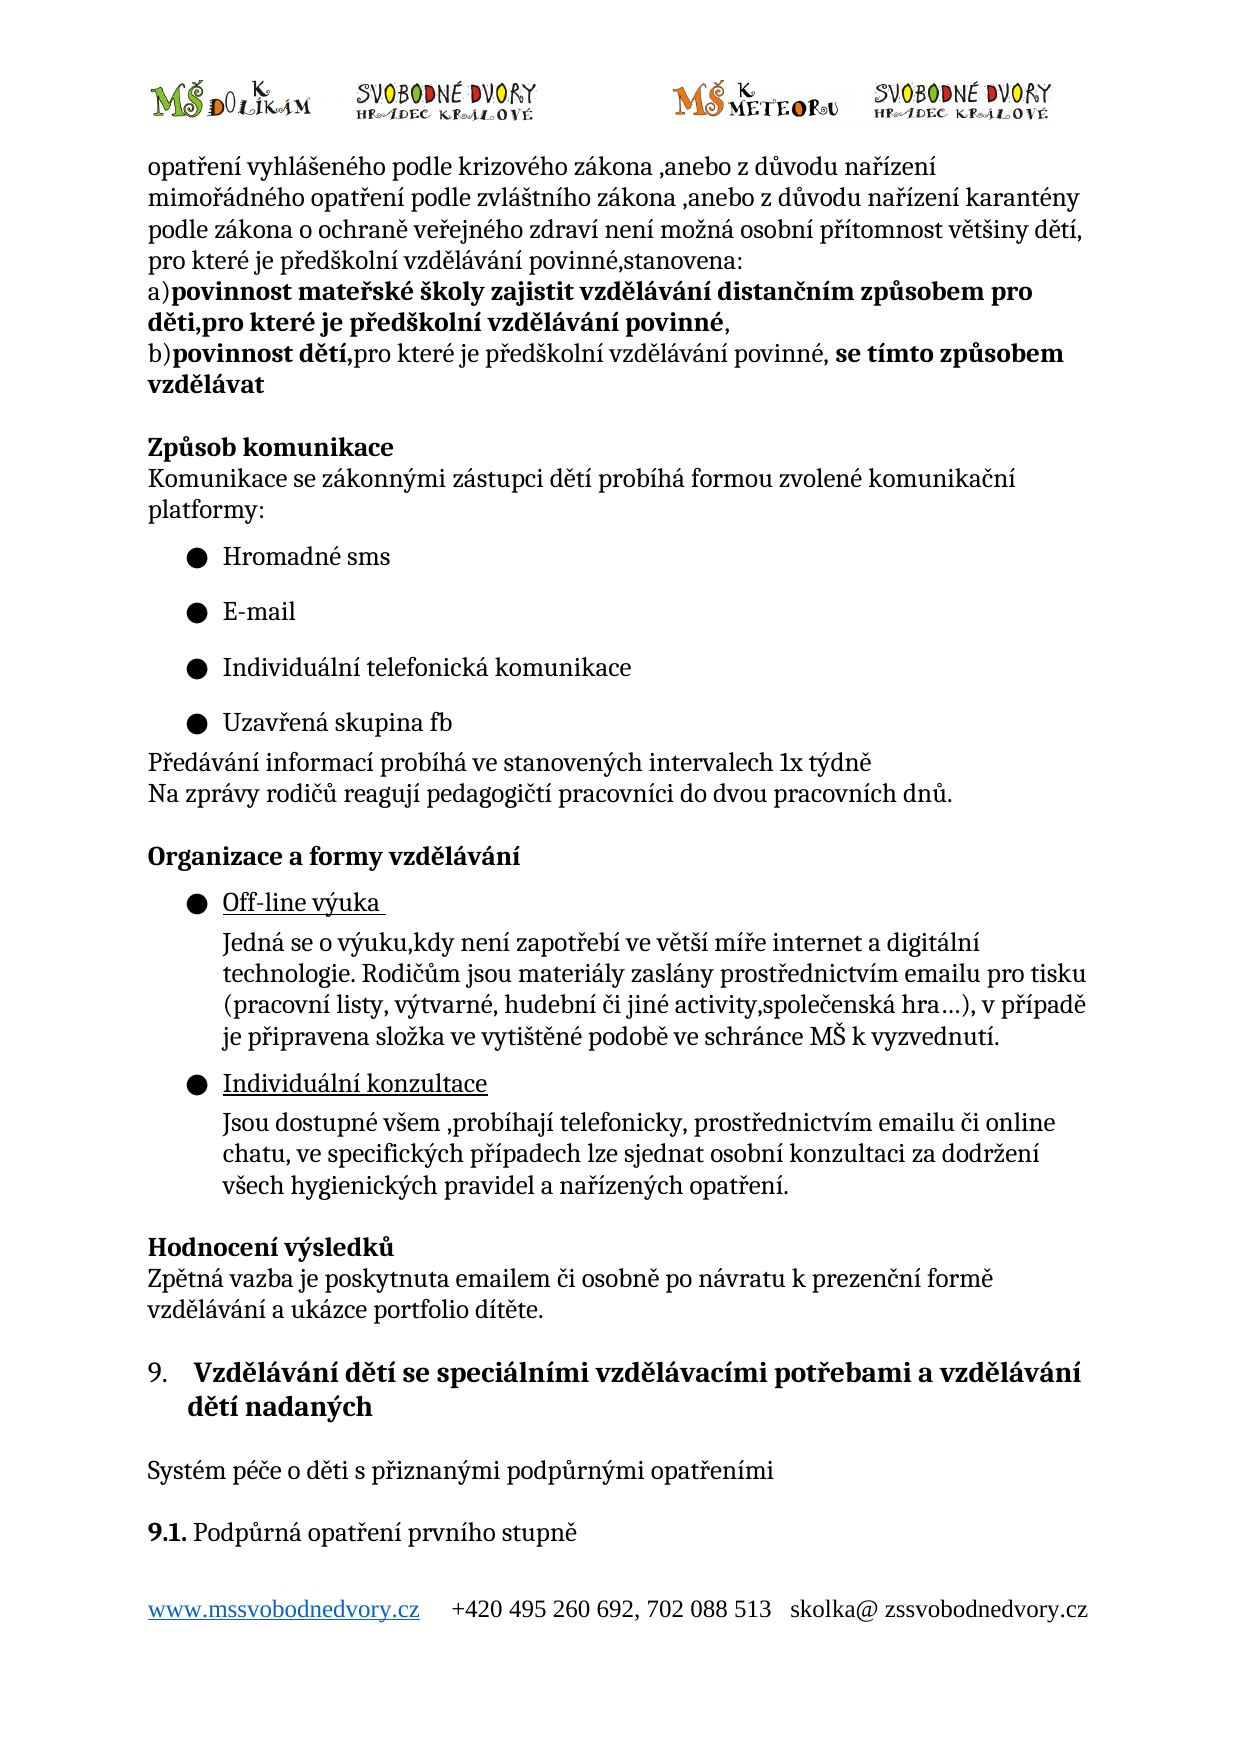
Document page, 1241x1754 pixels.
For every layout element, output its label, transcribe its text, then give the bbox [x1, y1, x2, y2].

text Organizace a formy vzdělávání [148, 841, 1093, 872]
list Individuální telefonická komunikace [185, 636, 1093, 692]
list Uzavřená skupina fb [185, 692, 1093, 747]
text Komunikace se zákonnými zástupci dětí probíhá formou zvolené komunikační platformy: [148, 463, 1093, 525]
text b)povinnost dětí,pro které je předškolní vzdělávání povinné, se tímto způsobem vzdělávat [148, 338, 1093, 401]
list Hromadné sms [185, 525, 1093, 581]
text a)povinnost mateřské školy zajistit vzdělávání distančním způsobem pro děti,pro které je předškolní vzdělávání povinné, [148, 276, 1093, 338]
list E-mail [185, 581, 1093, 636]
text Hodnocení výsledků [148, 1232, 1093, 1263]
text Předávání informací probíhá ve stanovených intervalech 1x týdně [148, 747, 1093, 778]
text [148, 151, 1093, 276]
picture [669, 74, 1057, 123]
text Jedná se o výuku,kdy není zapotřebí ve větší míře internet a digitální technologie. Rodičům jsou materiály zaslány prostřednictvím emailu pro tisku (pracovní listy, výtvarné, hudební či jiné activity,společenská hra…), v případě je připravena složka ve vytištěné podobě ve schránce MŠ k vyzvednutí. [223, 927, 1093, 1052]
list Individuální konzultace [185, 1052, 1093, 1107]
picture [147, 73, 545, 123]
text Systém péče o děti s přiznanými podpůrnými opatřeními [148, 1455, 1093, 1486]
list Off-line výuka [185, 872, 1093, 927]
text Zpětná vazba je poskytnuta emailem či osobně po návratu k prezenční formě vzdělávání a ukázce portfolio dítěte. [148, 1263, 1093, 1325]
list Vzdělávání dětí se speciálními vzdělávacími potřebami a vzdělávání dětí nadaných [148, 1357, 1093, 1424]
text Způsob komunikace [148, 432, 1093, 463]
text Na zprávy rodičů reagují pedagogičtí pracovníci do dvou pracovních dnů. [148, 778, 1093, 809]
text Jsou dostupné všem ,probíhají telefonicky, prostřednictvím emailu či online chatu, ve specifických případech lze sjednat osobní konzultaci za dodržení všech hygienických pravidel a nařízených opatření. [223, 1107, 1093, 1201]
text 9.1. Podpůrná opatření prvního stupně [148, 1517, 1093, 1548]
